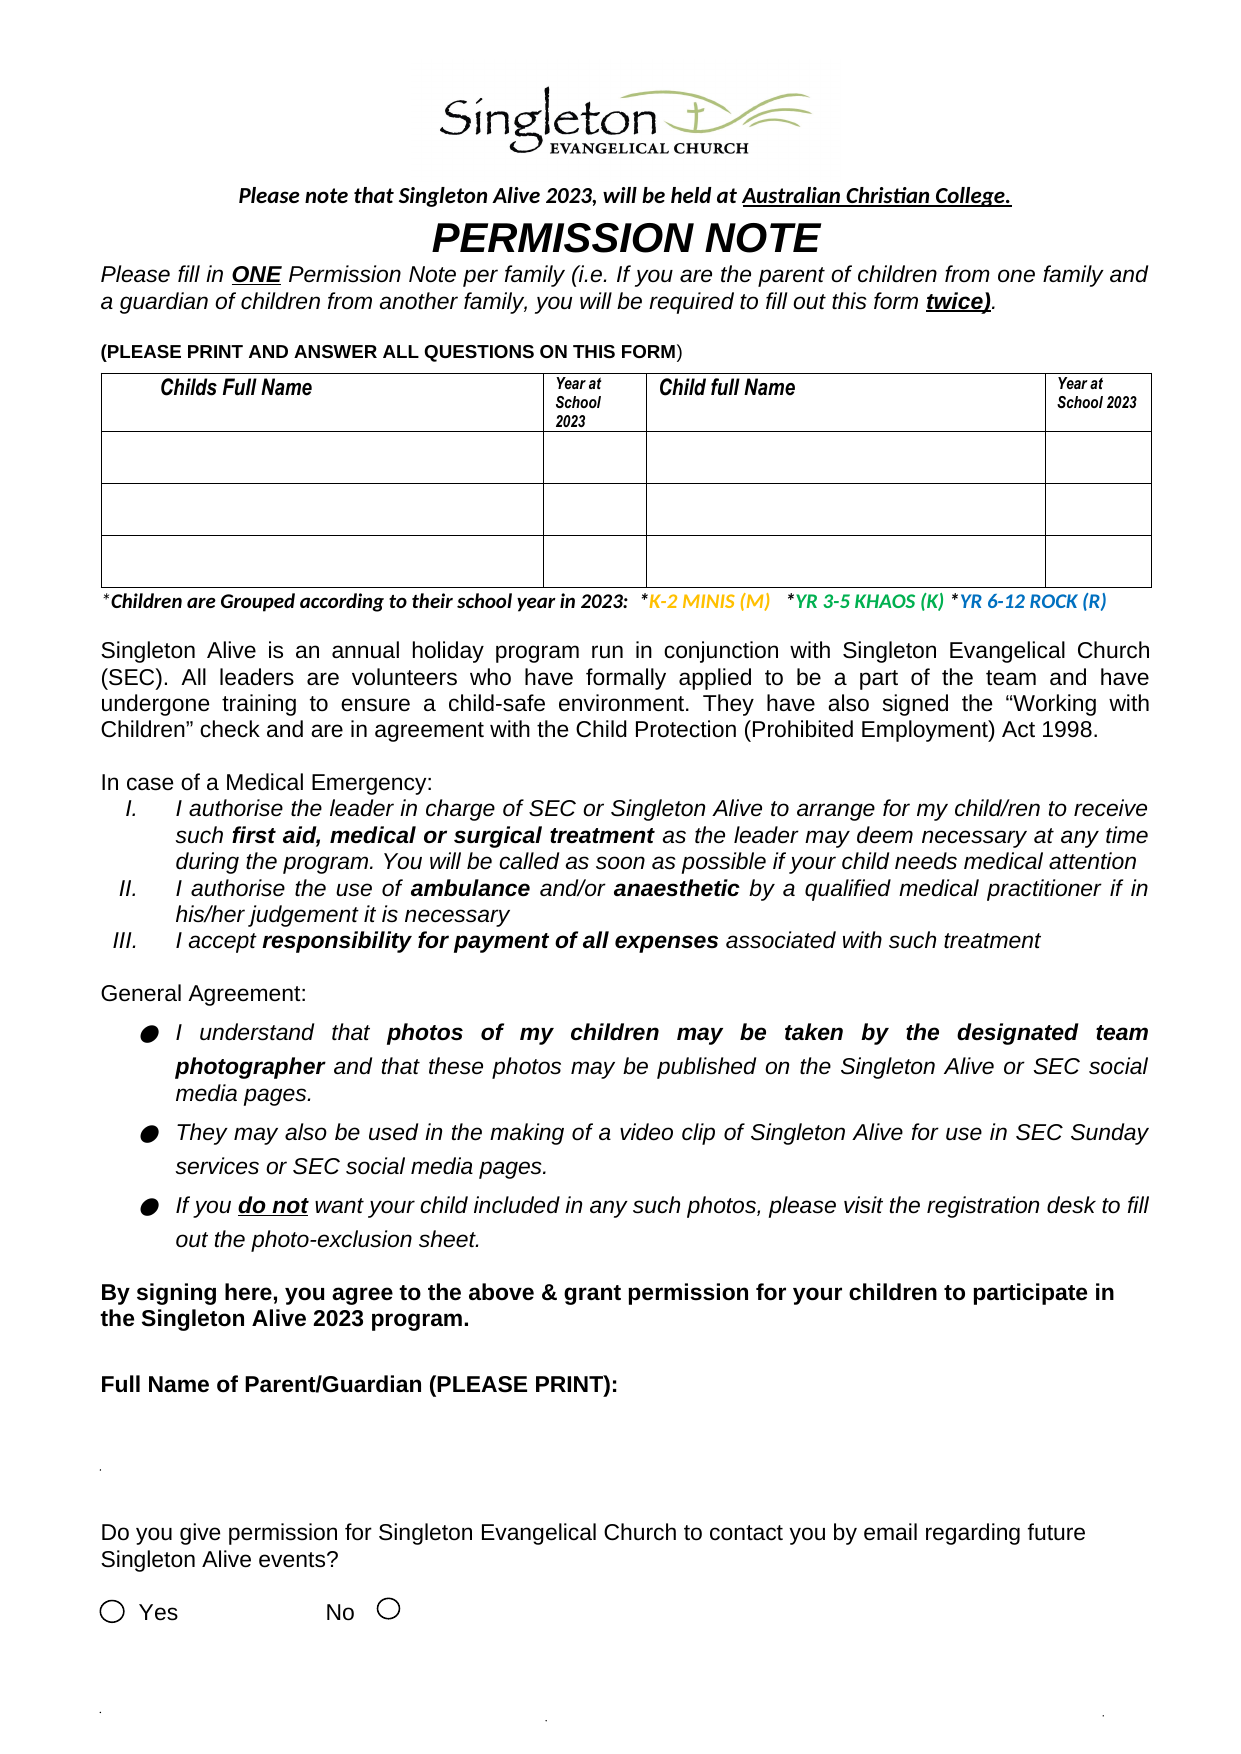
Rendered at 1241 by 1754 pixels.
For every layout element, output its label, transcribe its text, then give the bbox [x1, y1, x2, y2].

text General Agreement: [100, 980, 1152, 1006]
table_cell [544, 536, 646, 587]
table_header Child full Name [647, 374, 1045, 431]
text Please note that Singleton Alive 2023, will be held at Australian Christian College. [100, 181, 1152, 209]
list I accept responsibility for payment of all expenses associated with such treatment [138, 927, 1152, 953]
table_cell [647, 432, 1045, 483]
list I understand that photos of my children may be taken by the designated team photographer and that these photos may be published on the Singleton Alive or SEC social media pages. [138, 1006, 1152, 1106]
table_cell [647, 484, 1045, 535]
text *Children are Grouped according to their school year in 2023: *K-2 MINIS (M) *YR 3-5 KHAOS (K) *YR 6-12 ROCK (R) [100, 588, 1152, 613]
list If you do not want your child included in any such photos, please visit the registration desk to fill out the photo-exclusion sheet. [138, 1179, 1152, 1253]
table_cell [102, 484, 543, 535]
list They may also be used in the making of a video clip of Singleton Alive for use in SEC Sunday services or SEC social media pages. [138, 1106, 1152, 1179]
text Full Name of Parent/Guardian (PLEASE PRINT): [100, 1371, 1152, 1397]
picture [411, 59, 841, 182]
text PERMISSION NOTE [100, 213, 1152, 261]
text In case of a Medical Emergency: [100, 769, 1152, 795]
text Do you give permission for Singleton Evangelical Church to contact you by email regarding future Singleton Alive events? [100, 1519, 1152, 1572]
table_header Year at School 2023 [544, 374, 646, 431]
table_cell [1046, 536, 1151, 587]
table_cell [102, 432, 543, 483]
table_cell [1046, 432, 1151, 483]
text Yes No [100, 1598, 1152, 1625]
text (PLEASE PRINT AND ANSWER ALL QUESTIONS ON THIS FORM) [100, 340, 1152, 362]
table_cell [102, 536, 543, 587]
table_cell [544, 484, 646, 535]
table_header Childs Full Name [102, 374, 543, 431]
text Singleton Alive is an annual holiday program run in conjunction with Singleton Evangelical Church (SEC). All leaders are volunteers who have formally applied to be a part of the team and have undergone training to ensure a child-safe environment. They have also signed the “Working with Children” check and are in agreement with the Child Protection (Prohibited Employment) Act 1998. [100, 637, 1152, 743]
table_cell [544, 432, 646, 483]
list I authorise the use of ambulance and/or anaesthetic by a qualified medical practitioner if in his/her judgement it is necessary [138, 874, 1152, 927]
text By signing here, you agree to the above & grant permission for your children to participate in the Singleton Alive 2023 program. [100, 1279, 1152, 1332]
text Please fill in ONE Permission Note per family (i.e. If you are the parent of children from one family and a guardian of children from another family, you will be required to fill out this form twice). [100, 261, 1152, 314]
list I authorise the leader in charge of SEC or Singleton Alive to arrange for my child/ren to receive such first aid, medical or surgical treatment as the leader may deem necessary at any time during the program. You will be called as soon as possible if your child needs medical attention [138, 795, 1152, 874]
table_cell [647, 536, 1045, 587]
table_cell [1046, 484, 1151, 535]
table_header Year at School 2023 [1046, 374, 1151, 431]
